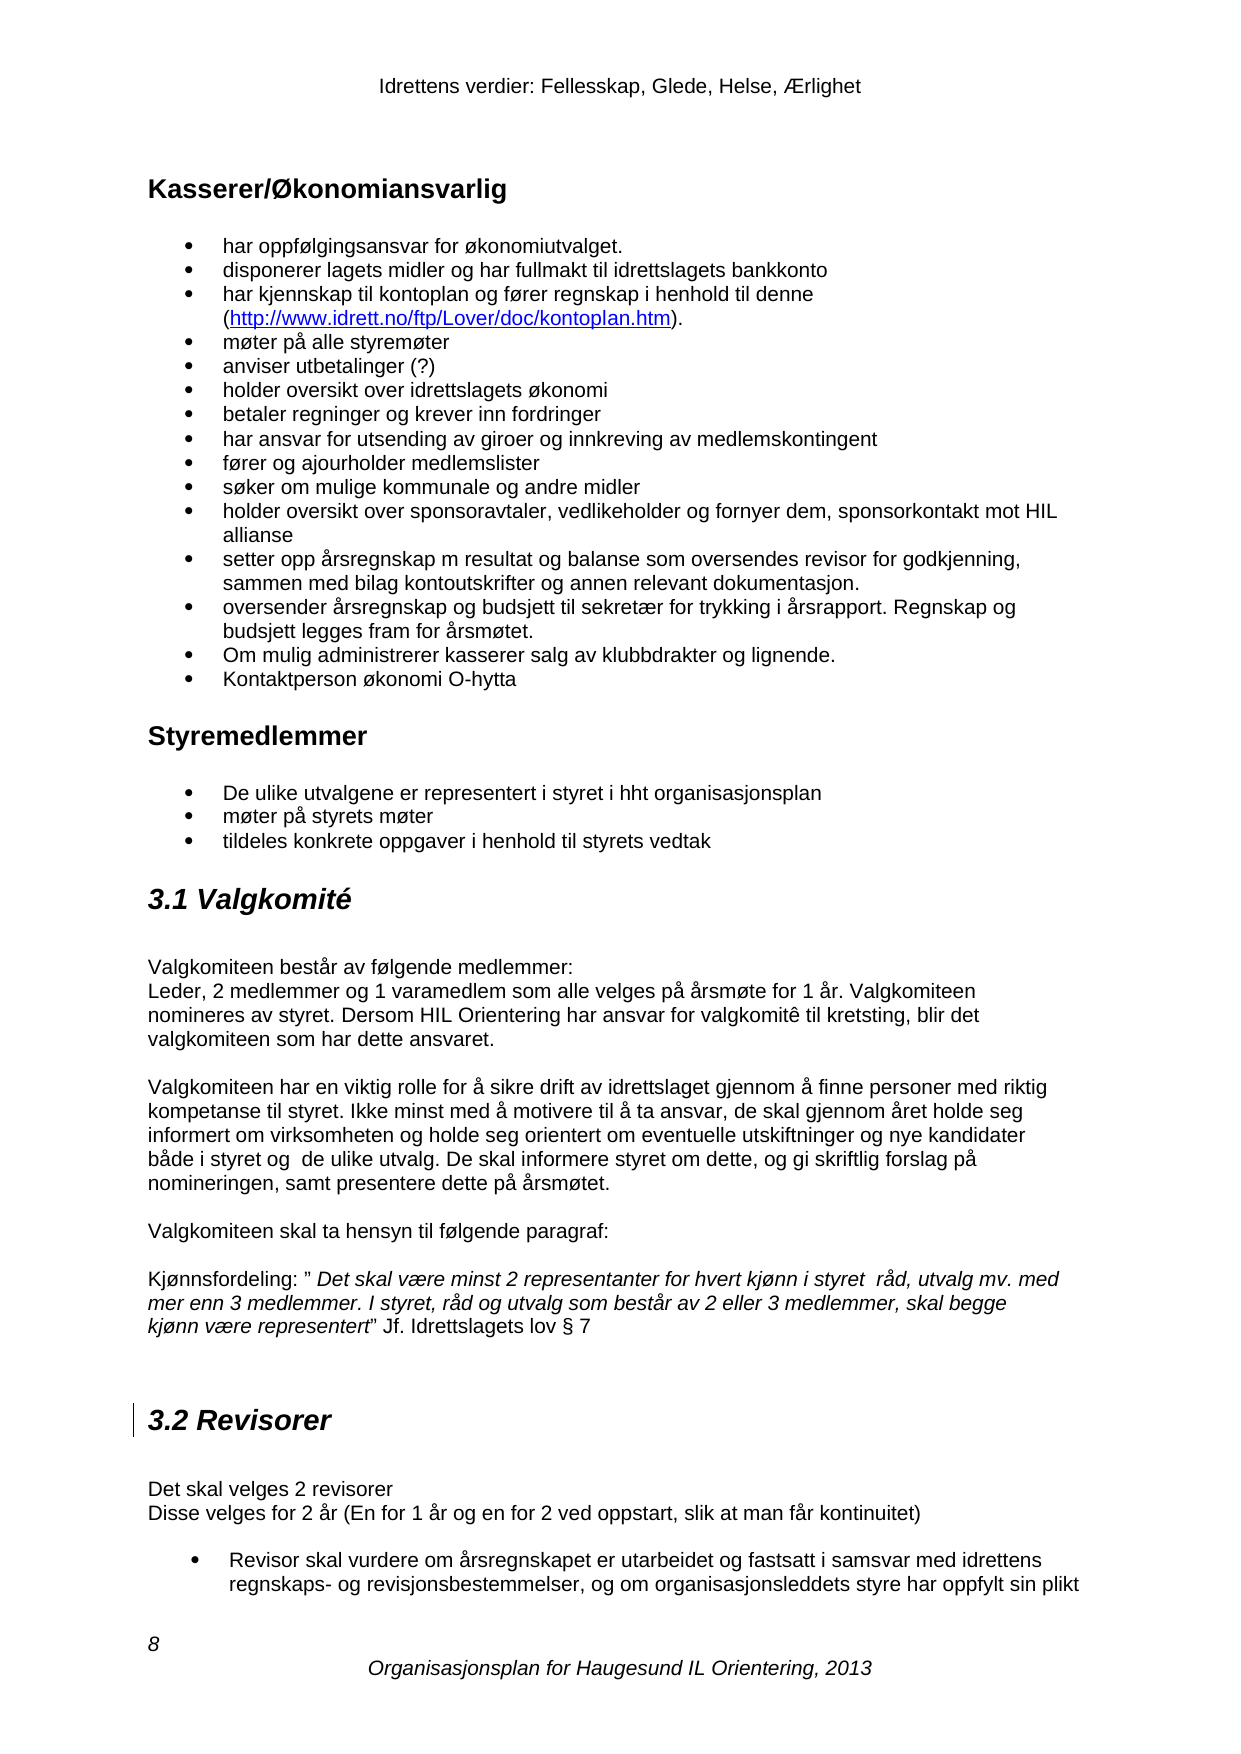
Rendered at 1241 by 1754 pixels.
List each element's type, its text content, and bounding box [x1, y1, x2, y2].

table_cell [132, 133, 1077, 1378]
subtitle 3.2 Revisorer [148, 1403, 1093, 1470]
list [191, 1548, 1093, 1596]
text Disse velges for 2 år (En for 1 år og en for 2 ved oppstart, slik at man får kontinuitet) [148, 1500, 1093, 1524]
text Det skal velges 2 revisorer [148, 1476, 1093, 1500]
